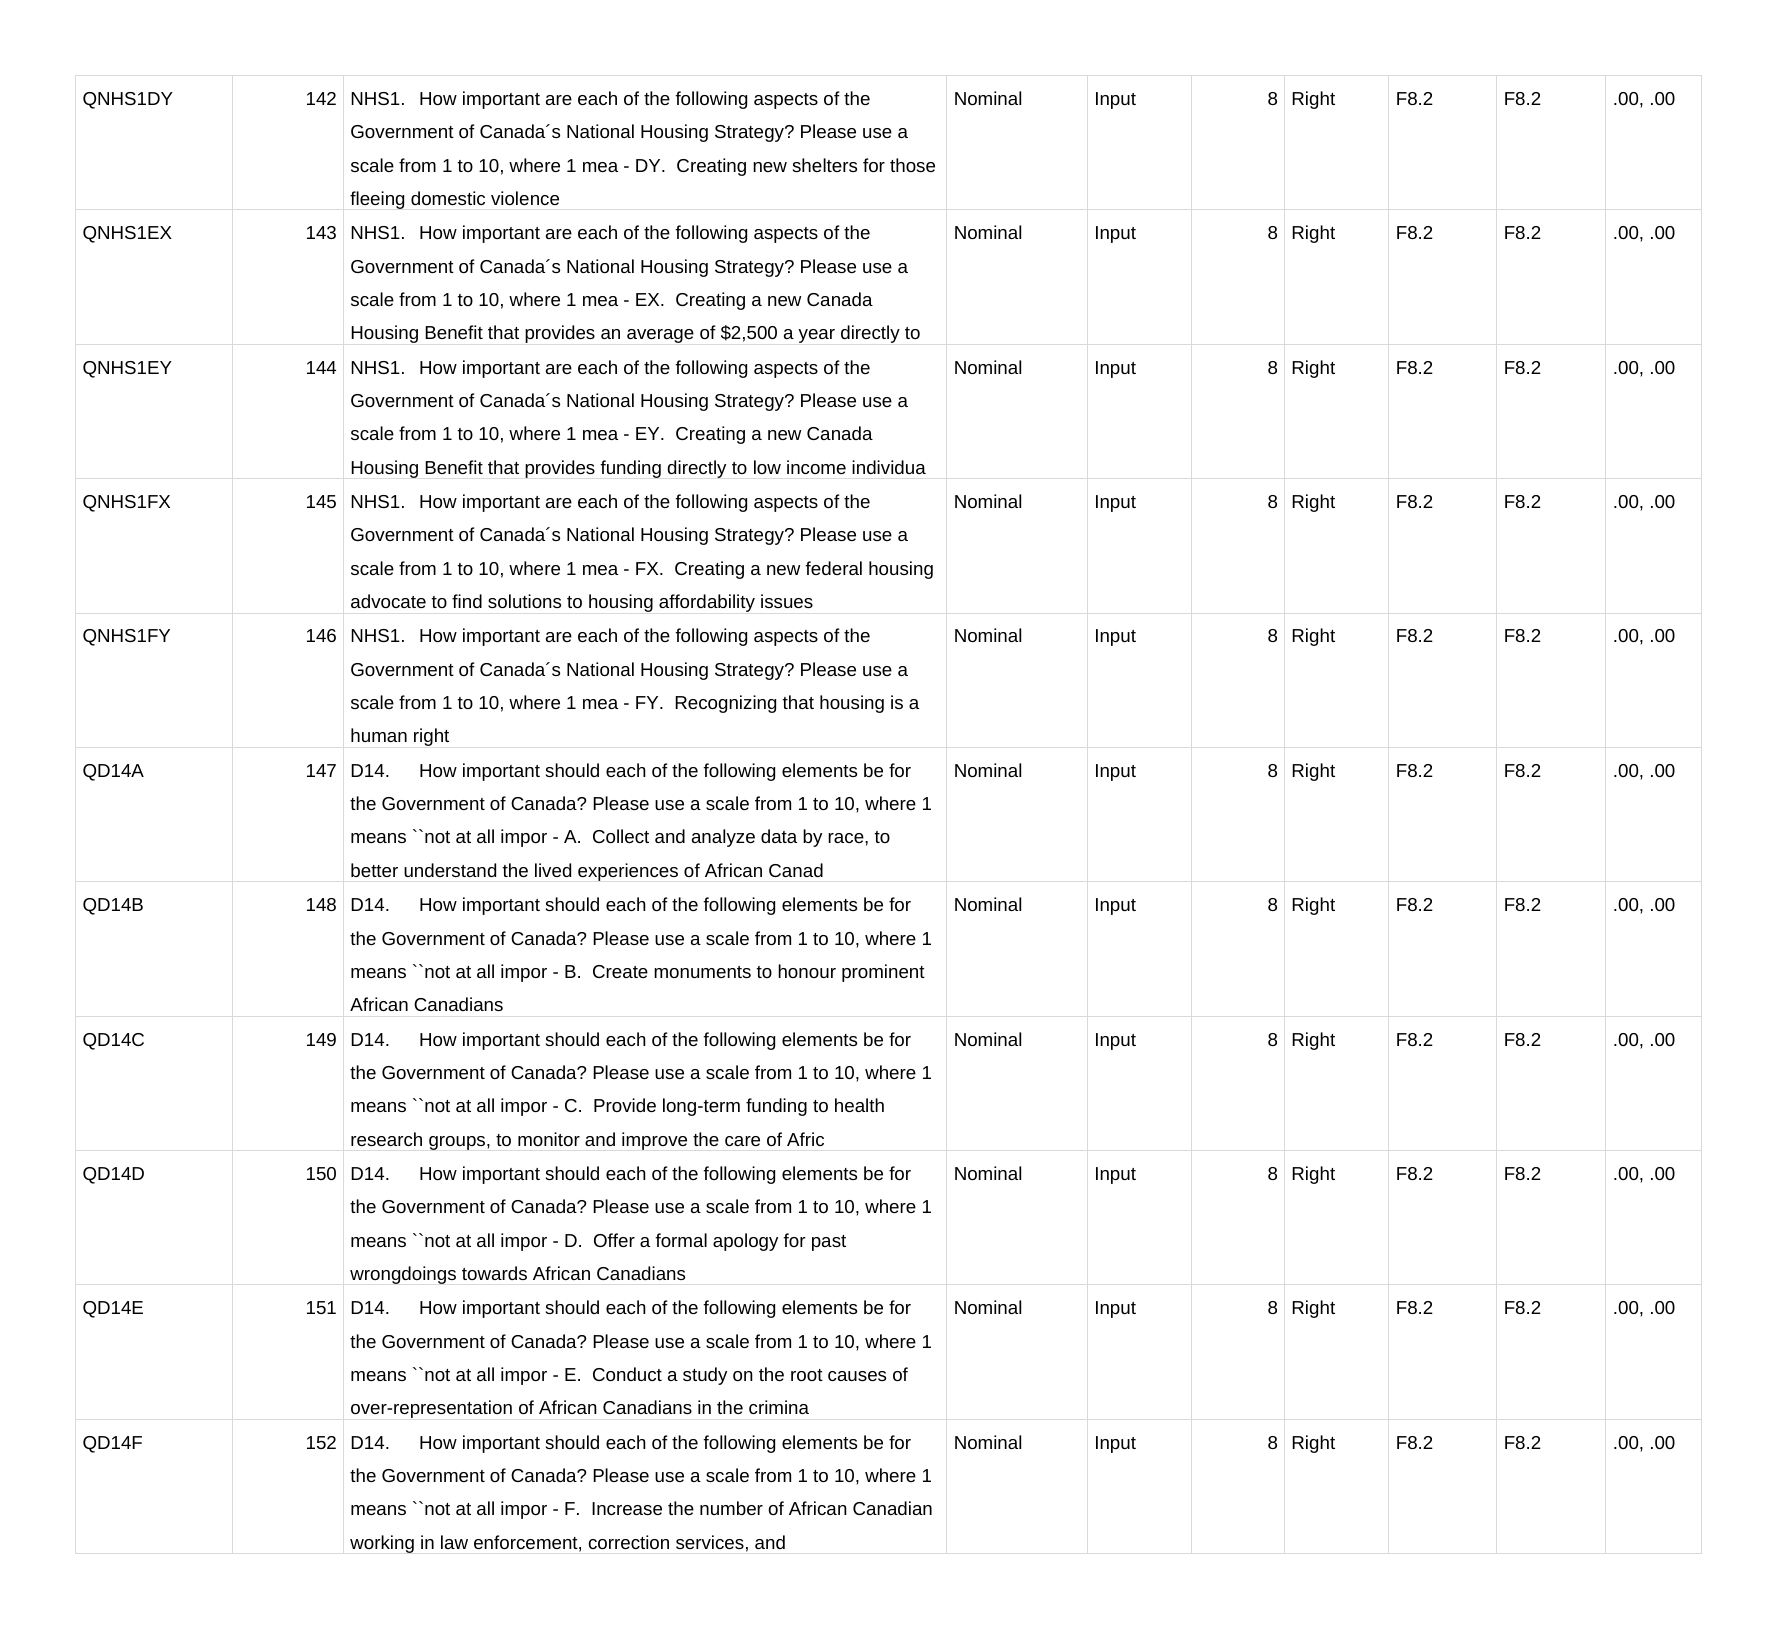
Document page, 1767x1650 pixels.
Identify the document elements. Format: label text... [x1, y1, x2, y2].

table_cell 151 [233, 1285, 343, 1419]
table_cell Input [1088, 479, 1191, 612]
table_cell 8 [1192, 345, 1284, 478]
table_cell F8.2 [1497, 345, 1605, 478]
table_cell NHS1. How important are each of the following aspects of the Government of Canada´s National Housing Strategy? Please use a scale from 1 to 10, where 1 mea - FY. Recognizing that housing is a human right [344, 614, 946, 747]
table_cell .00, .00 [1606, 1017, 1701, 1150]
table_cell F8.2 [1389, 614, 1496, 747]
table_cell QNHS1FX [76, 479, 232, 612]
table_cell F8.2 [1497, 210, 1605, 344]
table_cell F8.2 [1389, 882, 1496, 1016]
table_cell Right [1285, 614, 1388, 747]
table_cell 8 [1192, 614, 1284, 747]
table_cell F8.2 [1389, 1151, 1496, 1284]
table_cell Nominal [947, 479, 1087, 612]
table_cell F8.2 [1389, 1420, 1496, 1553]
table_cell Input [1088, 882, 1191, 1016]
table_cell F8.2 [1497, 1285, 1605, 1419]
table_cell 143 [233, 210, 343, 344]
table_cell Input [1088, 345, 1191, 478]
table_cell 8 [1192, 1285, 1284, 1419]
table_cell NHS1. How important are each of the following aspects of the Government of Canada´s National Housing Strategy? Please use a scale from 1 to 10, where 1 mea - EX. Creating a new Canada Housing Benefit that provides an average of $2,500 a year directly to [344, 210, 946, 344]
table_cell Right [1285, 76, 1388, 209]
table_cell D14. How important should each of the following elements be for the Government of Canada? Please use a scale from 1 to 10, where 1 means ``not at all impor - A. Collect and analyze data by race, to better understand the lived experiences of African Canad [344, 748, 946, 881]
table_cell QD14F [76, 1420, 232, 1553]
table_cell 150 [233, 1151, 343, 1284]
table_cell 145 [233, 479, 343, 612]
table_cell Right [1285, 1420, 1388, 1553]
table_cell Right [1285, 882, 1388, 1016]
table_cell QD14E [76, 1285, 232, 1419]
table_cell .00, .00 [1606, 1285, 1701, 1419]
table_cell .00, .00 [1606, 345, 1701, 478]
table_cell F8.2 [1497, 76, 1605, 209]
table_cell QD14B [76, 882, 232, 1016]
table_cell Input [1088, 1151, 1191, 1284]
table_cell QNHS1EY [76, 345, 232, 478]
table_cell F8.2 [1389, 1285, 1496, 1419]
table_cell 8 [1192, 1151, 1284, 1284]
table_cell Nominal [947, 748, 1087, 881]
table_cell Nominal [947, 882, 1087, 1016]
table_cell Right [1285, 1151, 1388, 1284]
table_cell NHS1. How important are each of the following aspects of the Government of Canada´s National Housing Strategy? Please use a scale from 1 to 10, where 1 mea - EY. Creating a new Canada Housing Benefit that provides funding directly to low income individua [344, 345, 946, 478]
table_cell F8.2 [1389, 345, 1496, 478]
table_cell Nominal [947, 1151, 1087, 1284]
table_cell QD14A [76, 748, 232, 881]
table_cell F8.2 [1497, 882, 1605, 1016]
table_cell Input [1088, 1017, 1191, 1150]
table_cell QNHS1FY [76, 614, 232, 747]
table_cell F8.2 [1497, 614, 1605, 747]
table_cell Nominal [947, 1285, 1087, 1419]
table_cell D14. How important should each of the following elements be for the Government of Canada? Please use a scale from 1 to 10, where 1 means ``not at all impor - B. Create monuments to honour prominent African Canadians [344, 882, 946, 1016]
table_cell Right [1285, 1017, 1388, 1150]
table_cell QNHS1DY [76, 76, 232, 209]
table_cell Nominal [947, 1420, 1087, 1553]
table_cell 8 [1192, 76, 1284, 209]
table_cell 144 [233, 345, 343, 478]
table_cell .00, .00 [1606, 479, 1701, 612]
table_cell F8.2 [1389, 1017, 1496, 1150]
table_cell .00, .00 [1606, 1420, 1701, 1553]
table_cell Input [1088, 748, 1191, 881]
table_cell 147 [233, 748, 343, 881]
table_cell 8 [1192, 1017, 1284, 1150]
table_cell .00, .00 [1606, 882, 1701, 1016]
table_cell .00, .00 [1606, 614, 1701, 747]
table_cell 142 [233, 76, 343, 209]
table_cell Input [1088, 1420, 1191, 1553]
table_cell 152 [233, 1420, 343, 1553]
table_cell .00, .00 [1606, 1151, 1701, 1284]
table_cell F8.2 [1389, 210, 1496, 344]
table_cell 8 [1192, 882, 1284, 1016]
table_cell F8.2 [1497, 1420, 1605, 1553]
table_cell F8.2 [1389, 748, 1496, 881]
table_cell 146 [233, 614, 343, 747]
table_cell F8.2 [1497, 1017, 1605, 1150]
table_cell 149 [233, 1017, 343, 1150]
table_cell NHS1. How important are each of the following aspects of the Government of Canada´s National Housing Strategy? Please use a scale from 1 to 10, where 1 mea - DY. Creating new shelters for those fleeing domestic violence [344, 76, 946, 209]
table_cell QNHS1EX [76, 210, 232, 344]
table_cell QD14D [76, 1151, 232, 1284]
table_cell 148 [233, 882, 343, 1016]
table_cell D14. How important should each of the following elements be for the Government of Canada? Please use a scale from 1 to 10, where 1 means ``not at all impor - F. Increase the number of African Canadian working in law enforcement, correction services, and [344, 1420, 946, 1553]
table_cell Input [1088, 614, 1191, 747]
table_cell Right [1285, 479, 1388, 612]
table_cell D14. How important should each of the following elements be for the Government of Canada? Please use a scale from 1 to 10, where 1 means ``not at all impor - E. Conduct a study on the root causes of over-representation of African Canadians in the crimina [344, 1285, 946, 1419]
table_cell QD14C [76, 1017, 232, 1150]
table_cell Nominal [947, 614, 1087, 747]
table_cell F8.2 [1497, 1151, 1605, 1284]
table_cell 8 [1192, 1420, 1284, 1553]
table_cell .00, .00 [1606, 210, 1701, 344]
table_cell Input [1088, 76, 1191, 209]
table_cell 8 [1192, 479, 1284, 612]
table_cell F8.2 [1389, 76, 1496, 209]
table_cell 8 [1192, 748, 1284, 881]
table_cell Input [1088, 1285, 1191, 1419]
table_cell F8.2 [1389, 479, 1496, 612]
table_cell .00, .00 [1606, 748, 1701, 881]
table_cell NHS1. How important are each of the following aspects of the Government of Canada´s National Housing Strategy? Please use a scale from 1 to 10, where 1 mea - FX. Creating a new federal housing advocate to find solutions to housing affordability issues [344, 479, 946, 612]
table_cell Nominal [947, 76, 1087, 209]
table_cell D14. How important should each of the following elements be for the Government of Canada? Please use a scale from 1 to 10, where 1 means ``not at all impor - C. Provide long-term funding to health research groups, to monitor and improve the care of Afric [344, 1017, 946, 1150]
table_cell Nominal [947, 1017, 1087, 1150]
table_cell F8.2 [1497, 748, 1605, 881]
table_cell F8.2 [1497, 479, 1605, 612]
table_cell Right [1285, 748, 1388, 881]
table_cell 8 [1192, 210, 1284, 344]
table_cell Right [1285, 345, 1388, 478]
table_cell Input [1088, 210, 1191, 344]
table_cell Right [1285, 210, 1388, 344]
table_cell D14. How important should each of the following elements be for the Government of Canada? Please use a scale from 1 to 10, where 1 means ``not at all impor - D. Offer a formal apology for past wrongdoings towards African Canadians [344, 1151, 946, 1284]
table_cell Right [1285, 1285, 1388, 1419]
table_cell .00, .00 [1606, 76, 1701, 209]
table_cell Nominal [947, 345, 1087, 478]
table_cell Nominal [947, 210, 1087, 344]
